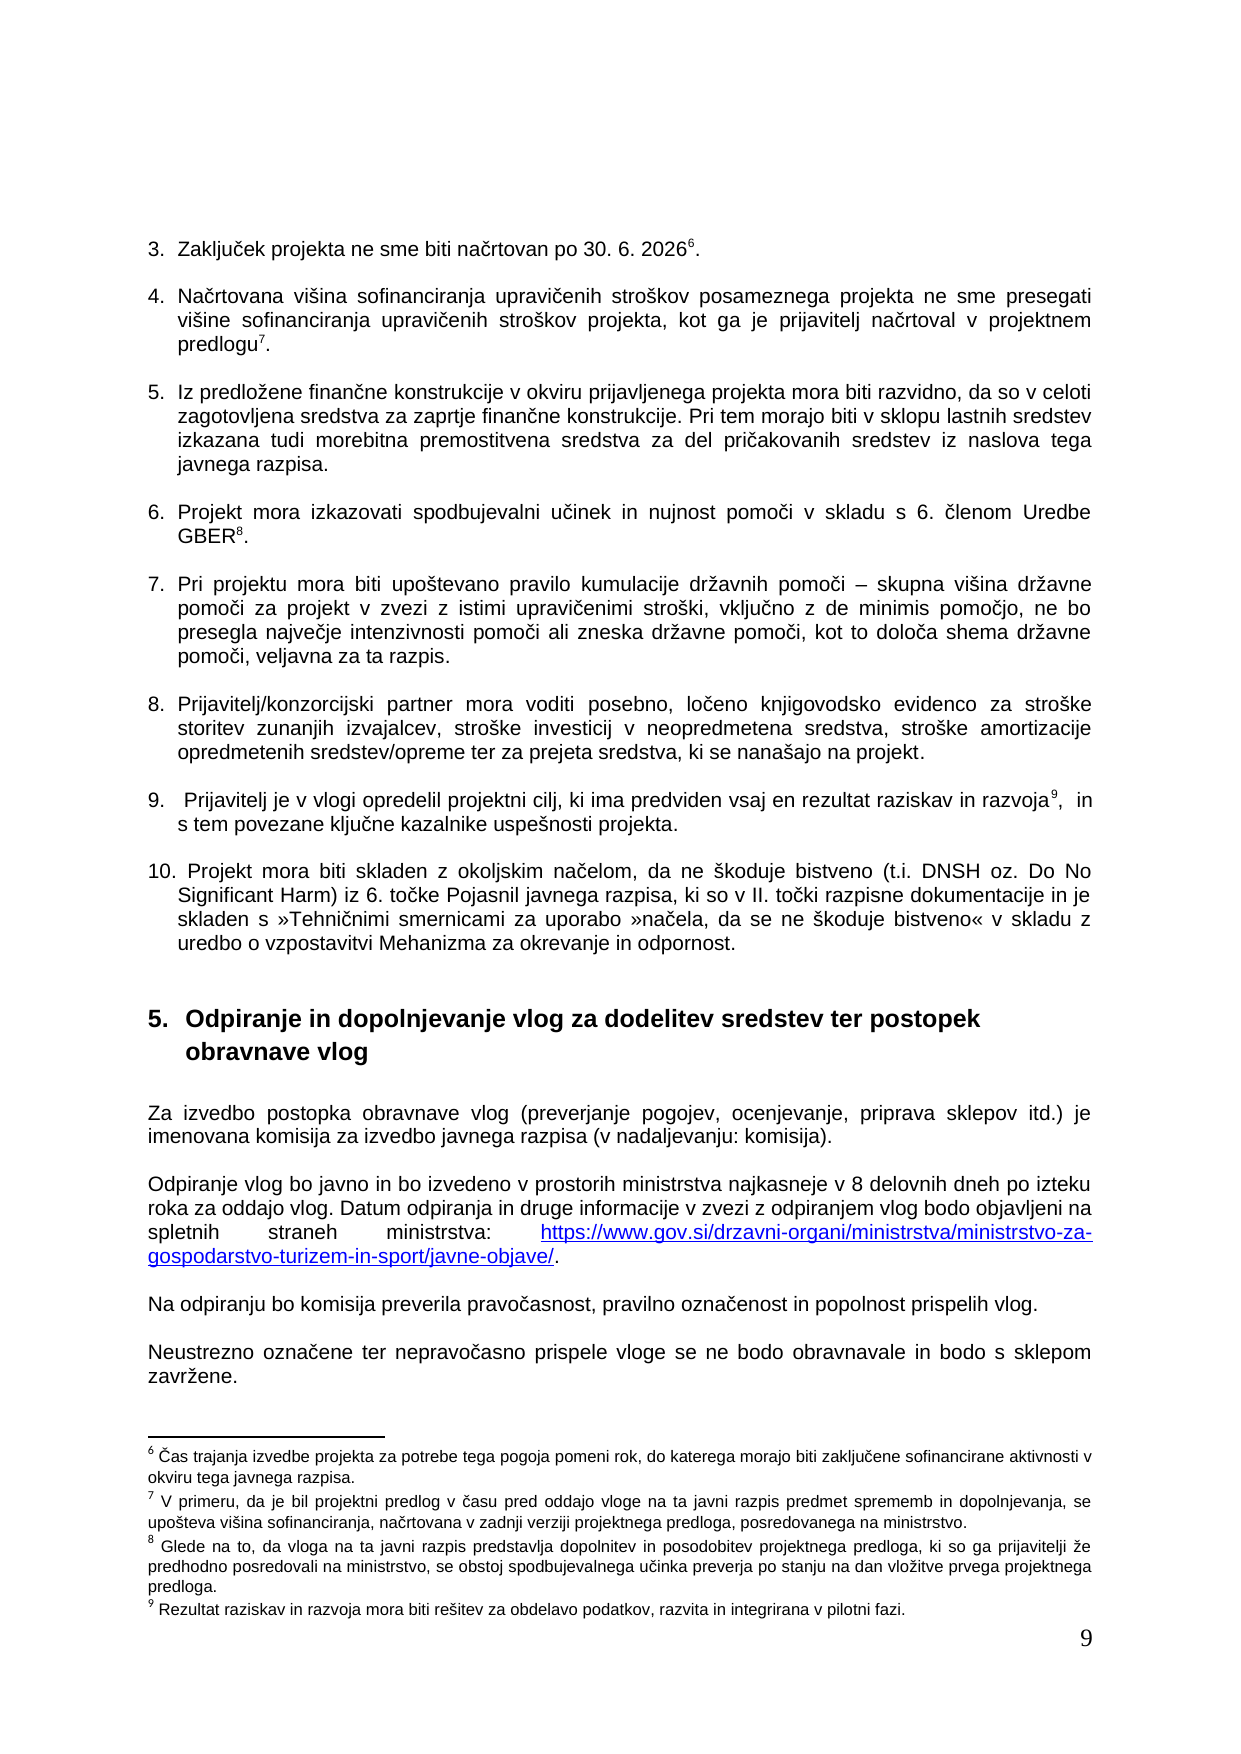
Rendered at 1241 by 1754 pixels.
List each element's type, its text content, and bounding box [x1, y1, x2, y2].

text Neustrezno označene ter nepravočasno prispele vloge se ne bodo obravnavale in bodo s sklepom zavržene. [148, 1340, 1093, 1388]
text Odpiranje vlog bo javno in bo izvedeno v prostorih ministrstva najkasneje v 8 delovnih dneh po izteku roka za oddajo vlog. Datum odpiranja in druge informacije v zvezi z odpiranjem vlog bodo objavljeni na spletnih straneh ministrstva: https://www.gov.si/drzavni-organi/ministrstva/ministrstvo-za-gospodarstvo-turizem-in-sport/javne-objave/. [148, 1172, 1093, 1268]
list Iz predložene finančne konstrukcije v okviru prijavljenega projekta mora biti razvidno, da so v celoti zagotovljena sredstva za zaprtje finančne konstrukcije. Pri tem morajo biti v sklopu lastnih sredstev izkazana tudi morebitna premostitvena sredstva za del pričakovanih sredstev iz naslova tega javnega razpisa. [148, 380, 1093, 476]
list Projekt mora izkazovati spodbujevalni učinek in nujnost pomoči v skladu s 6. členom Uredbe GBER. [148, 500, 1093, 548]
text Na odpiranju bo komisija preverila pravočasnost, pravilno označenost in popolnost prispelih vlog. [148, 1292, 1093, 1316]
list Projekt mora biti skladen z okoljskim načelom, da ne škoduje bistveno (t.i. DNSH oz. Do No Significant Harm) iz 6. točke Pojasnil javnega razpisa, ki so v II. točki razpisne dokumentacije in je skladen s »Tehničnimi smernicami za uporabo »načela, da se ne škoduje bistveno« v skladu z uredbo o vzpostavitvi Mehanizma za okrevanje in odpornost. [148, 859, 1093, 955]
list Načrtovana višina sofinanciranja upravičenih stroškov posameznega projekta ne sme presegati višine sofinanciranja upravičenih stroškov projekta, kot ga je prijavitelj načrtoval v projektnem predlogu. [148, 284, 1093, 356]
subtitle Odpiranje in dopolnjevanje vlog za dodelitev sredstev ter postopek obravnave vlog [148, 1004, 1093, 1066]
list Pri projektu mora biti upoštevano pravilo kumulacije državnih pomoči – skupna višina državne pomoči za projekt v zvezi z istimi upravičenimi stroški, vključno z de minimis pomočjo, ne bo presegla največje intenzivnosti pomoči ali zneska državne pomoči, kot to določa shema državne pomoči, veljavna za ta razpis. [148, 572, 1093, 668]
list Zaključek projekta ne sme biti načrtovan po 30. 6. 2026. [148, 236, 1093, 260]
list Prijavitelj je v vlogi opredelil projektni cilj, ki ima predviden vsaj en rezultat raziskav in razvoja, in s tem povezane ključne kazalnike uspešnosti projekta. [148, 787, 1093, 835]
list Prijavitelj/konzorcijski partner mora voditi posebno, ločeno knjigovodsko evidenco za stroške storitev zunanjih izvajalcev, stroške investicij v neopredmetena sredstva, stroške amortizacije opredmetenih sredstev/opreme ter za prejeta sredstva, ki se nanašajo na projekt. [148, 692, 1093, 763]
text Za izvedbo postopka obravnave vlog (preverjanje pogojev, ocenjevanje, priprava sklepov itd.) je imenovana komisija za izvedbo javnega razpisa (v nadaljevanju: komisija). [148, 1100, 1093, 1148]
